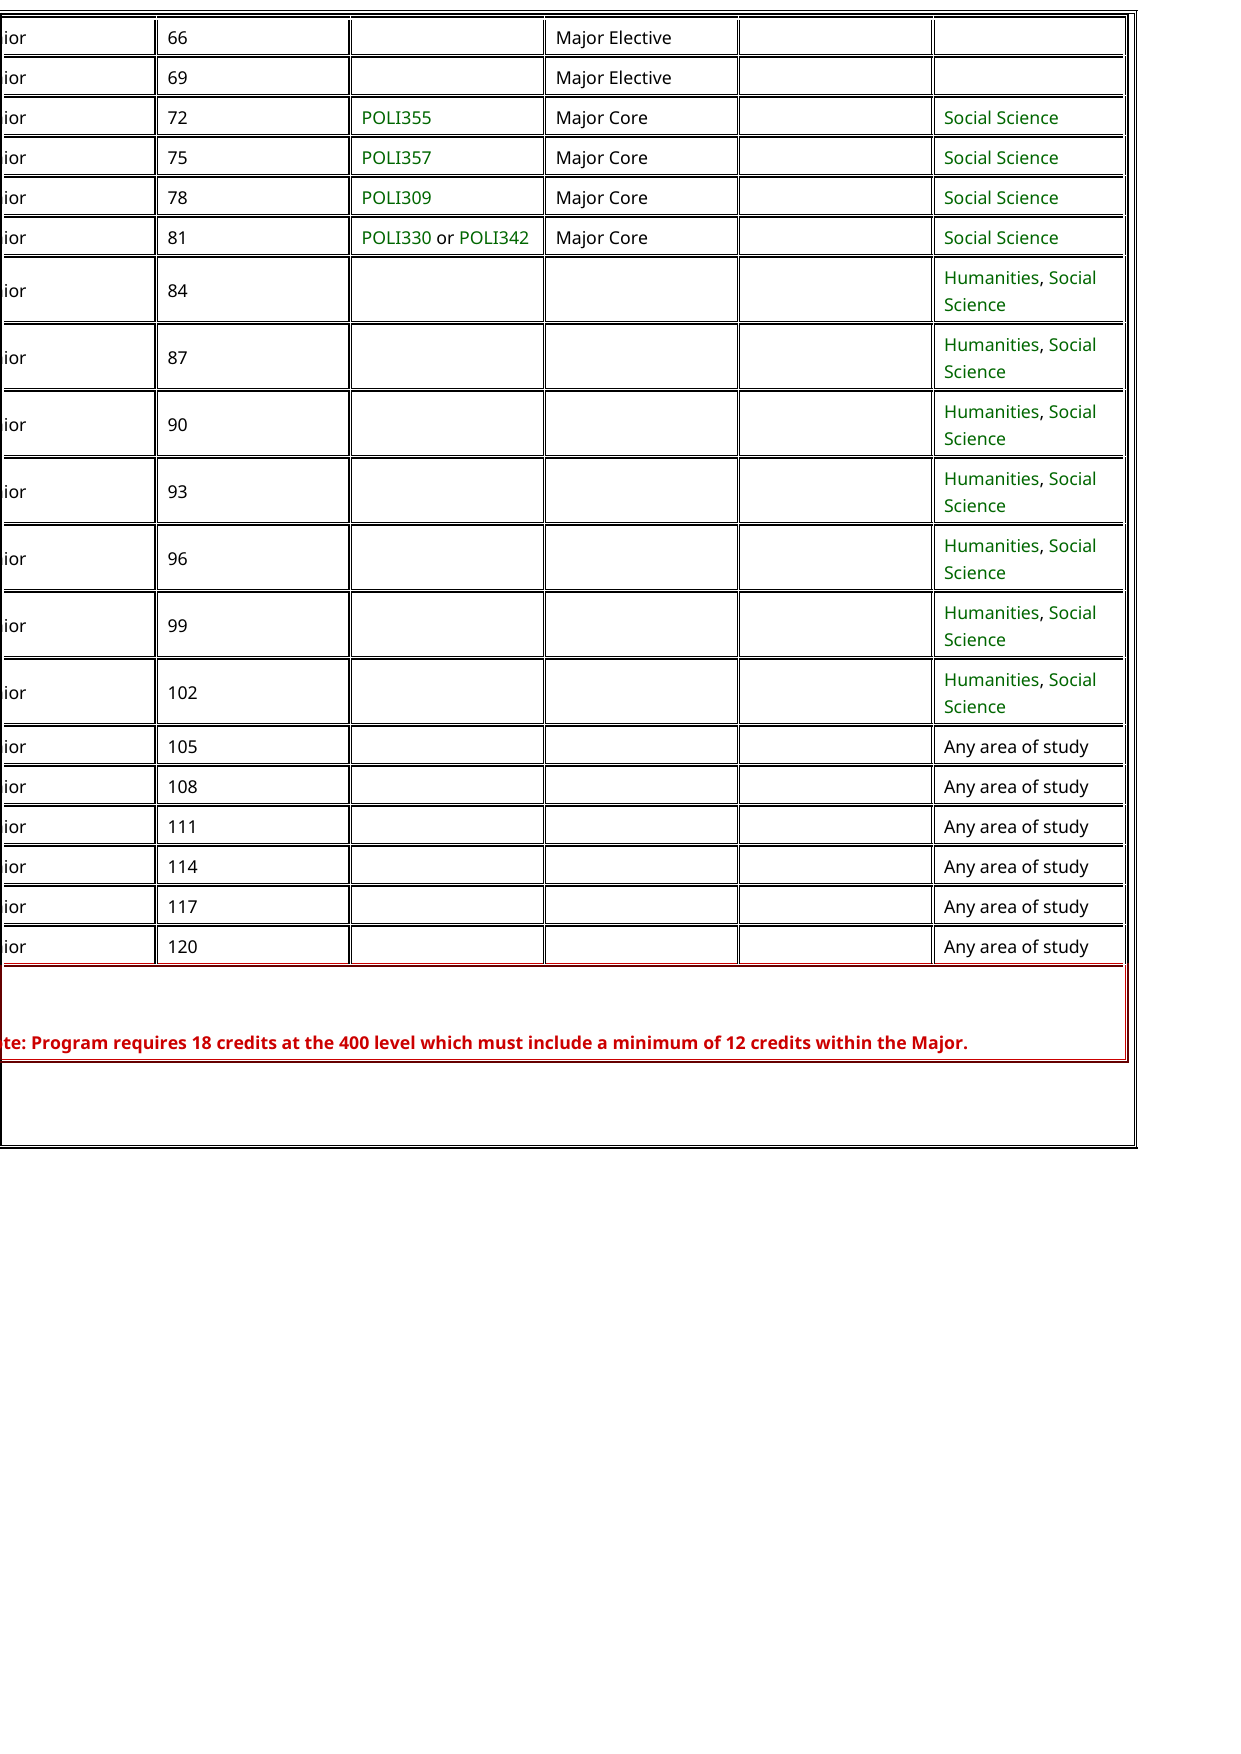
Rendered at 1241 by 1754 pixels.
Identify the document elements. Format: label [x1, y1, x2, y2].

table_cell [2, 14, 1134, 1145]
